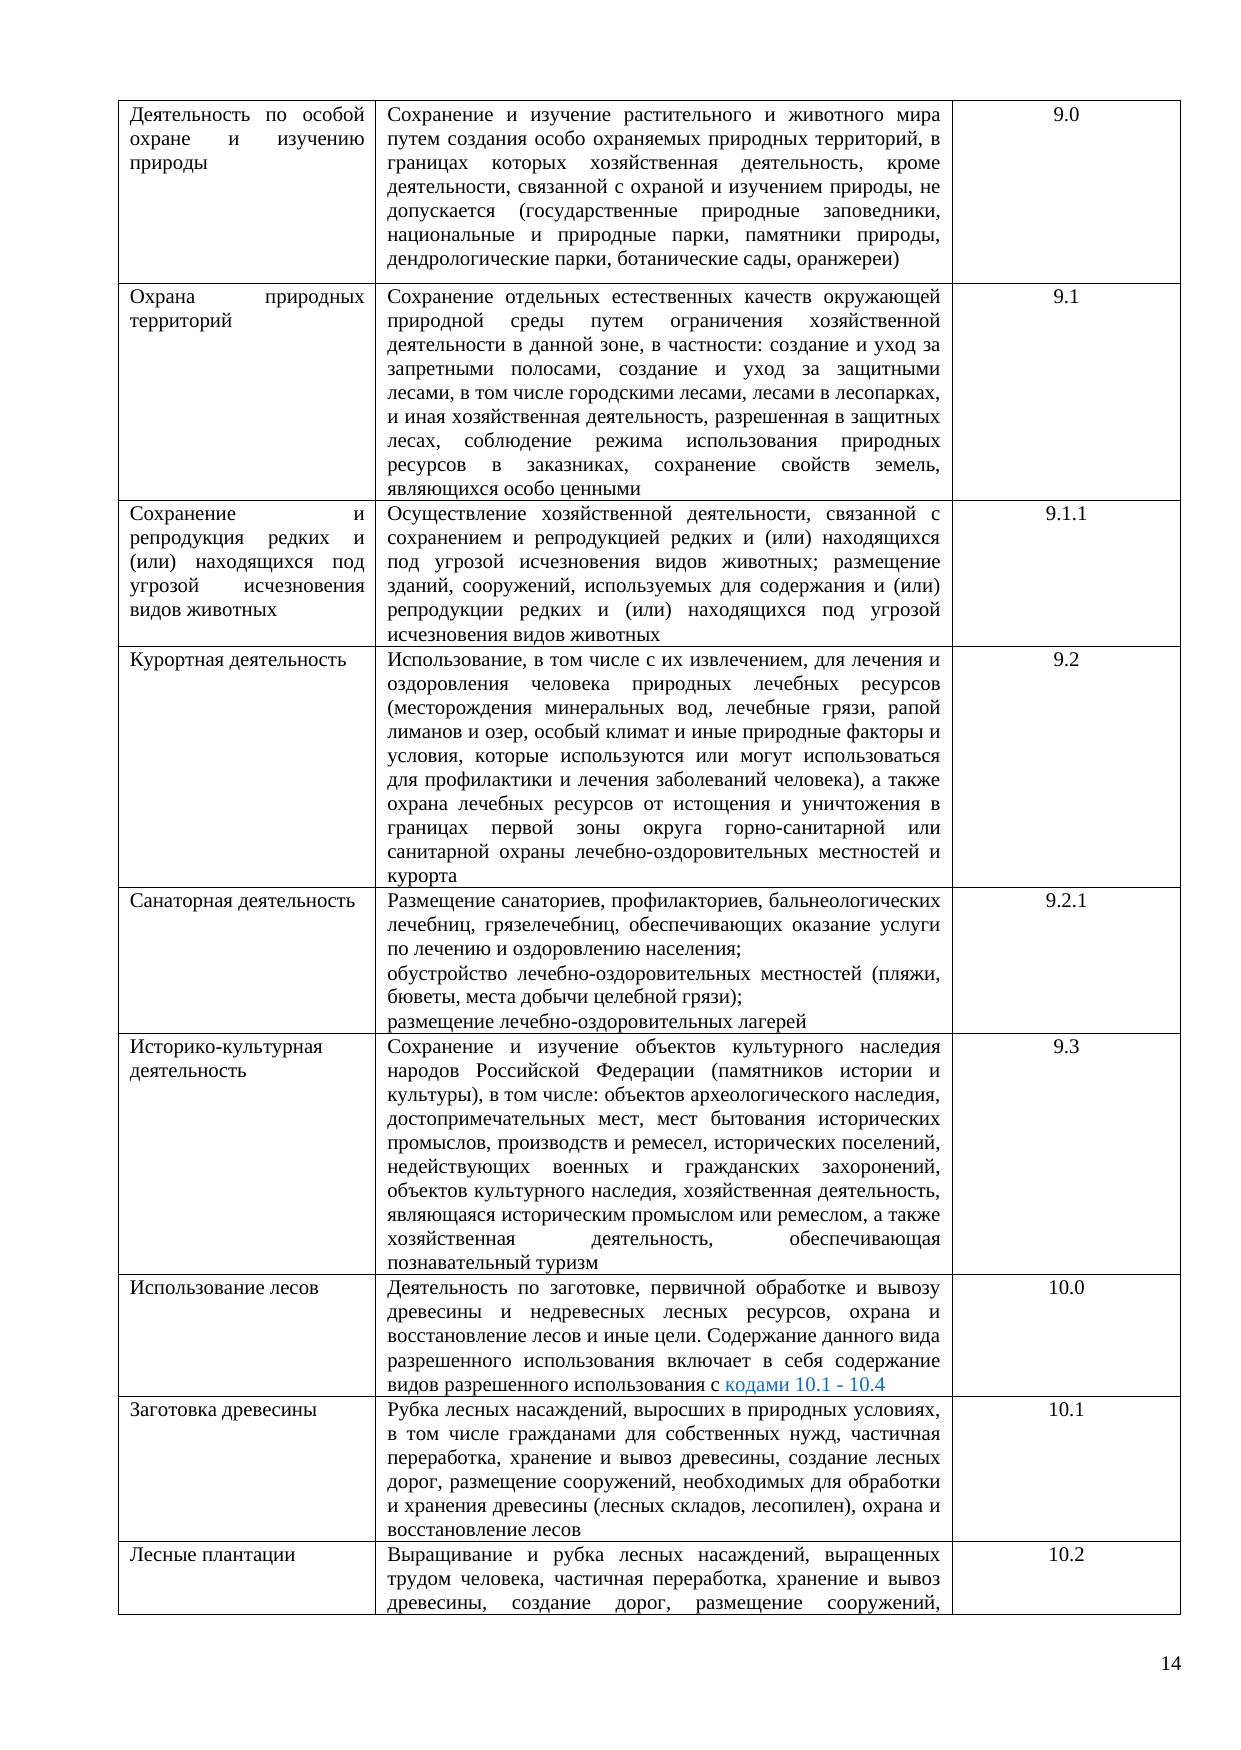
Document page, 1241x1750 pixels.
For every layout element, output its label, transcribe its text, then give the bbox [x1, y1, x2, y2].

table_cell Санаторная деятельность [119, 888, 375, 1033]
table_cell Сохранение и репродукция редких и (или) находящихся под угрозой исчезновения видов животных [119, 501, 375, 646]
table_cell Сохранение отдельных естественных качеств окружающей природной среды путем ограничения хозяйственной деятельности в данной зоне, в частности: создание и уход за запретными полосами, создание и уход за защитными лесами, в том числе городскими лесами, лесами в лесопарках, и иная хозяйственная деятельность, разрешенная в защитных лесах, соблюдение режима использования природных ресурсов в заказниках, сохранение свойств земель, являющихся особо ценными [376, 284, 952, 500]
table_cell Лесные плантации [119, 1542, 375, 1614]
table_cell Охрана природных территорий [119, 284, 375, 500]
table_cell 9.1.1 [953, 501, 1180, 646]
table_cell 9.3 [953, 1034, 1180, 1274]
table_cell 9.2.1 [953, 888, 1180, 1033]
table_cell 9.2 [953, 647, 1180, 887]
table_cell Историко-культурная деятельность [119, 1034, 375, 1274]
table_cell Заготовка древесины [119, 1397, 375, 1541]
table_cell 9.1 [953, 284, 1180, 500]
table_cell Осуществление хозяйственной деятельности, связанной с сохранением и репродукцией редких и (или) находящихся под угрозой исчезновения видов животных; размещение зданий, сооружений, используемых для содержания и (или) репродукции редких и (или) находящихся под угрозой исчезновения видов животных [376, 501, 952, 646]
table_cell Рубка лесных насаждений, выросших в природных условиях, в том числе гражданами для собственных нужд, частичная переработка, хранение и вывоз древесины, создание лесных дорог, размещение сооружений, необходимых для обработки и хранения древесины (лесных складов, лесопилен), охрана и восстановление лесов [376, 1397, 952, 1541]
table_cell 10.1 [953, 1397, 1180, 1541]
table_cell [376, 1542, 952, 1614]
table_cell Сохранение и изучение растительного и животного мира путем создания особо охраняемых природных территорий, в границах которых хозяйственная деятельность, кроме деятельности, связанной с охраной и изучением природы, не допускается (государственные природные заповедники, национальные и природные парки, памятники природы, дендрологические парки, ботанические сады, оранжереи) [376, 101, 952, 282]
table_cell 9.0 [953, 101, 1180, 282]
table_cell Курортная деятельность [119, 647, 375, 887]
table_cell Сохранение и изучение объектов культурного наследия народов Российской Федерации (памятников истории и культуры), в том числе: объектов археологического наследия, достопримечательных мест, мест бытования исторических промыслов, производств и ремесел, исторических поселений, недействующих военных и гражданских захоронений, объектов культурного наследия, хозяйственная деятельность, являющаяся историческим промыслом или ремеслом, а также хозяйственная деятельность, обеспечивающая познавательный туризм [376, 1034, 952, 1274]
table_cell Использование, в том числе с их извлечением, для лечения и оздоровления человека природных лечебных ресурсов (месторождения минеральных вод, лечебные грязи, рапой лиманов и озер, особый климат и иные природные факторы и условия, которые используются или могут использоваться для профилактики и лечения заболеваний человека), а также охрана лечебных ресурсов от истощения и уничтожения в границах первой зоны округа горно-санитарной или санитарной охраны лечебно-оздоровительных местностей и курорта [376, 647, 952, 887]
table_cell Деятельность по заготовке, первичной обработке и вывозу древесины и недревесных лесных ресурсов, охрана и восстановление лесов и иные цели. Содержание данного вида разрешенного использования включает в себя содержание видов разрешенного использования с кодами 10.1 - 10.4 [376, 1275, 952, 1396]
table_cell Использование лесов [119, 1275, 375, 1396]
table_cell 10.0 [953, 1275, 1180, 1396]
table_cell Размещение санаториев, профилакториев, бальнеологических лечебниц, грязелечебниц, обеспечивающих оказание услуги по лечению и оздоровлению населения; обустройство лечебно-оздоровительных местностей (пляжи, бюветы, места добычи целебной грязи); размещение лечебно-оздоровительных лагерей [376, 888, 952, 1033]
table_cell Деятельность по особой охране и изучению природы [119, 101, 375, 282]
table_cell 10.2 [953, 1542, 1180, 1614]
